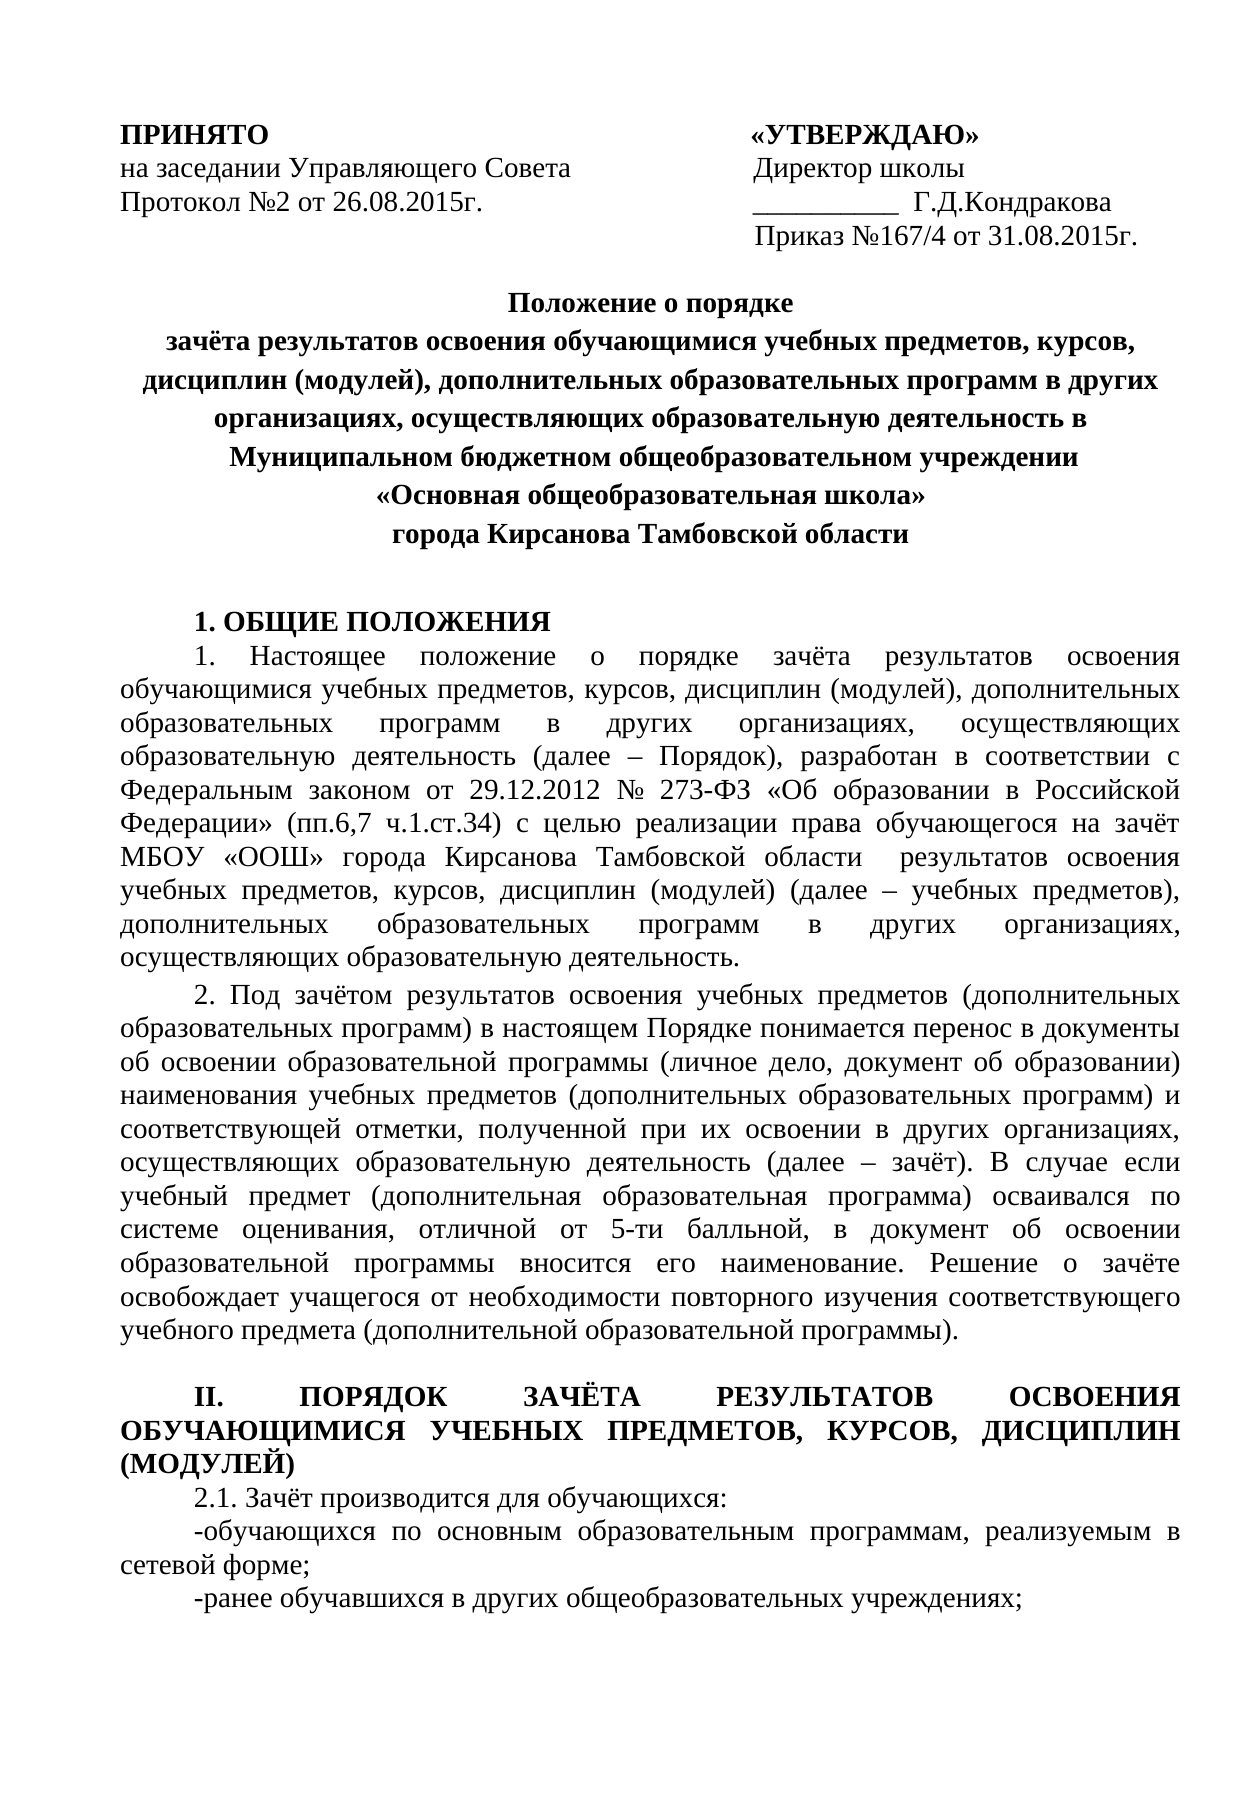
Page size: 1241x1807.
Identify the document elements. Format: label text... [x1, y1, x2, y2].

text зачёта результатов освоения обучающимися учебных предметов, курсов, дисциплин (модулей), дополнительных образовательных программ в других организациях, осуществляющих образовательную деятельность в [120, 323, 1181, 434]
text -ранее обучавшихся в других общеобразовательных учреждениях; [120, 1581, 1181, 1614]
text города Кирсанова Тамбовской области [120, 516, 1181, 549]
text II. ПОРЯДОК ЗАЧЁТА РЕЗУЛЬТАТОВ ОСВОЕНИЯ ОБУЧАЮЩИМИСЯ УЧЕБНЫХ ПРЕДМЕТОВ, КУРСОВ, ДИСЦИПЛИН (МОДУЛЕЙ) [120, 1379, 1181, 1480]
text на заседании Управляющего Совета Директор школы [120, 151, 1181, 184]
text Муниципальном бюджетном общеобразовательном учреждении [120, 439, 1181, 472]
text 1. Настоящее положение о порядке зачёта результатов освоения обучающимися учебных предметов, курсов, дисциплин (модулей), дополнительных образовательных программ в других организациях, осуществляющих образовательную деятельность (далее – Порядок), разработан в соответствии с Федеральным законом от 29.12.2012 № 273-ФЗ «Об образовании в Российской Федерации» (пп.6,7 ч.1.ст.34) с целью реализации права обучающегося на зачёт МБОУ «ООШ» города Кирсанова Тамбовской области результатов освоения учебных предметов, курсов, дисциплин (модулей) (далее – учебных предметов), дополнительных образовательных программ в других организациях, осуществляющих образовательную деятельность. [120, 638, 1181, 973]
text Положение о порядке [120, 285, 1181, 318]
text ПРИНЯТО «УТВЕРЖДАЮ» [120, 117, 1181, 151]
text 1. ОБЩИЕ ПОЛОЖЕНИЯ [120, 604, 1181, 638]
text 2. Под зачётом результатов освоения учебных предметов (дополнительных образовательных программ) в настоящем Порядке понимается перенос в документы об освоении образовательной программы (личное дело, документ об образовании) наименования учебных предметов (дополнительных образовательных программ) и соответствующей отметки, полученной при их освоении в других организациях, осуществляющих образовательную деятельность (далее – зачёт). В случае если учебный предмет (дополнительная образовательная программа) осваивался по системе оценивания, отличной от 5-ти балльной, в документ об освоении образовательной программы вносится его наименование. Решение о зачёте освобождает учащегося от необходимости повторного изучения соответствующего учебного предмета (дополнительной образовательной программы). [120, 977, 1181, 1346]
text Протокол №2 от 26.08.2015г. __________ Г.Д.Кондракова [120, 184, 1181, 218]
text -обучающихся по основным образовательным программам, реализуемым в сетевой форме; [120, 1513, 1181, 1581]
text Приказ №167/4 от 31.08.2015г. [120, 218, 1181, 251]
text 2.1. Зачёт производится для обучающихся: [120, 1480, 1181, 1513]
text «Основная общеобразовательная школа» [120, 477, 1181, 511]
